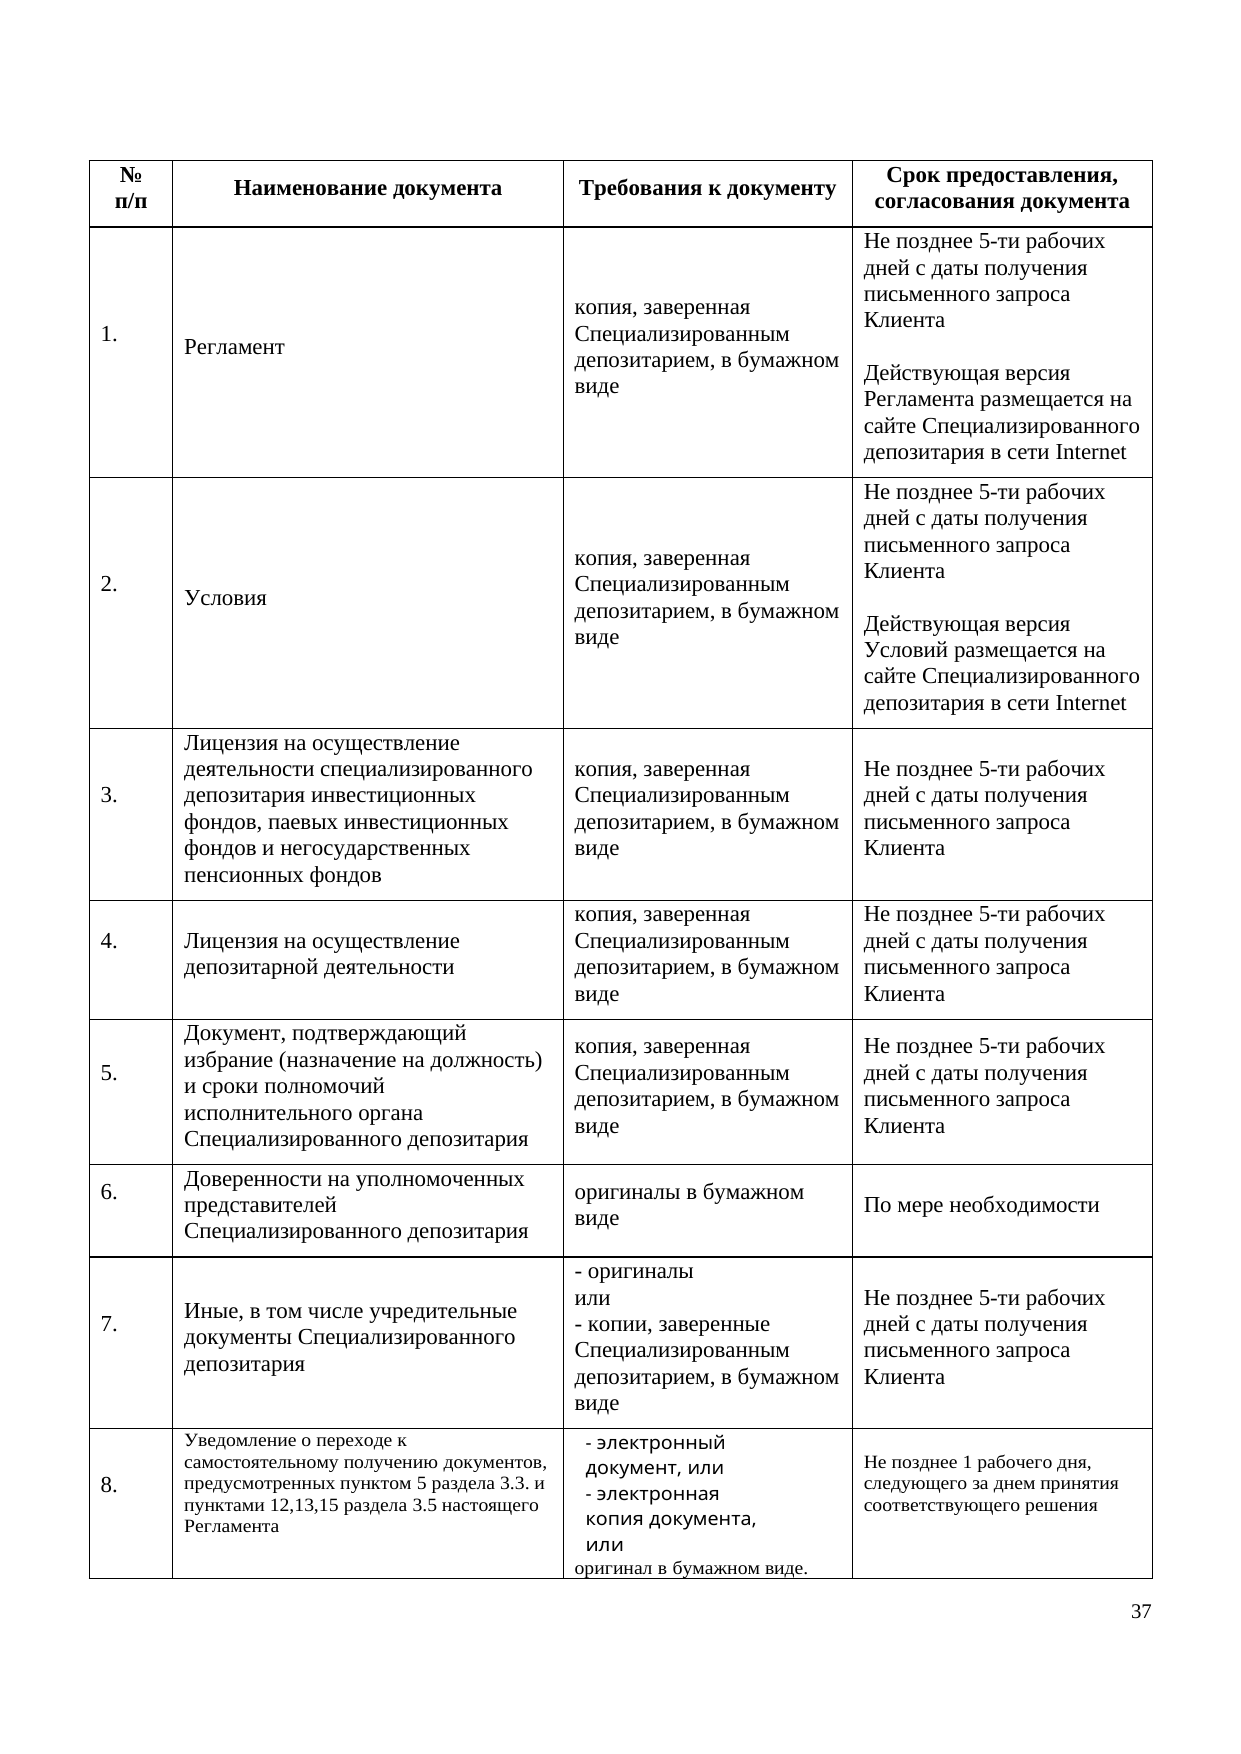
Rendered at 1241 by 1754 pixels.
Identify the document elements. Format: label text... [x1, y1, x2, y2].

table_cell [90, 1429, 172, 1578]
table_cell Условия [173, 478, 563, 728]
table_cell Не позднее 5-ти рабочих дней с даты получения письменного запроса Клиента [853, 1258, 1152, 1428]
table_cell копия, заверенная Специализированным депозитарием, в бумажном виде [564, 228, 852, 477]
table_header Требования к документу [564, 161, 852, 226]
table_header Срок предоставления, согласования документа [853, 161, 1152, 226]
table_cell Лицензия на осуществление депозитарной деятельности [173, 901, 563, 1018]
table_cell Лицензия на осуществление деятельности специализированного депозитария инвестиционных фондов, паевых инвестиционных фондов и негосударственных пенсионных фондов [173, 729, 563, 899]
table_cell копия, заверенная Специализированным депозитарием, в бумажном виде [564, 901, 852, 1018]
table_cell Доверенности на уполномоченных представителей Специализированного депозитария [173, 1165, 563, 1256]
table_cell Иные, в том числе учредительные документы Специализированного депозитария [173, 1258, 563, 1428]
table_cell копия, заверенная Специализированным депозитарием, в бумажном виде [564, 1020, 852, 1164]
table_cell [90, 1258, 172, 1428]
table_cell По мере необходимости [853, 1165, 1152, 1256]
table_header № п/п [90, 161, 172, 226]
table_header Наименование документа [173, 161, 563, 226]
table_cell Уведомление о переходе к самостоятельному получению документов, предусмотренных пунктом 5 раздела 3.3. и пунктами 12,13,15 раздела 3.5 настоящего Регламента [173, 1429, 563, 1578]
table_cell Регламент [173, 228, 563, 477]
table_cell [90, 1020, 172, 1164]
table_cell [90, 228, 172, 477]
table_cell Не позднее 5-ти рабочих дней с даты получения письменного запроса Клиента Действующая версия Регламента размещается на сайте Специализированного депозитария в сети Internet [853, 228, 1152, 477]
table_cell Документ, подтверждающий избрание (назначение на должность) и сроки полномочий исполнительного органа Специализированного депозитария [173, 1020, 563, 1164]
table_cell [90, 901, 172, 1018]
table_cell Не позднее 5-ти рабочих дней с даты получения письменного запроса Клиента Действующая версия Условий размещается на сайте Специализированного депозитария в сети Internet [853, 478, 1152, 728]
table_cell электронный документ, или электронная копия документа, или оригинал в бумажном виде. [564, 1429, 852, 1578]
table_cell Не позднее 1 рабочего дня, следующего за днем принятия соответствующего решения [853, 1429, 1152, 1578]
table_cell [90, 729, 172, 899]
table_cell копия, заверенная Специализированным депозитарием, в бумажном виде [564, 729, 852, 899]
table_cell Не позднее 5-ти рабочих дней с даты получения письменного запроса Клиента [853, 1020, 1152, 1164]
table_cell [90, 478, 172, 728]
table_cell Не позднее 5-ти рабочих дней с даты получения письменного запроса Клиента [853, 729, 1152, 899]
table_cell [90, 1165, 172, 1256]
table_cell копия, заверенная Специализированным депозитарием, в бумажном виде [564, 478, 852, 728]
table_cell оригиналы в бумажном виде [564, 1165, 852, 1256]
table_cell Не позднее 5-ти рабочих дней с даты получения письменного запроса Клиента [853, 901, 1152, 1018]
table_cell - оригиналы или - копии, заверенные Специализированным депозитарием, в бумажном виде [564, 1258, 852, 1428]
